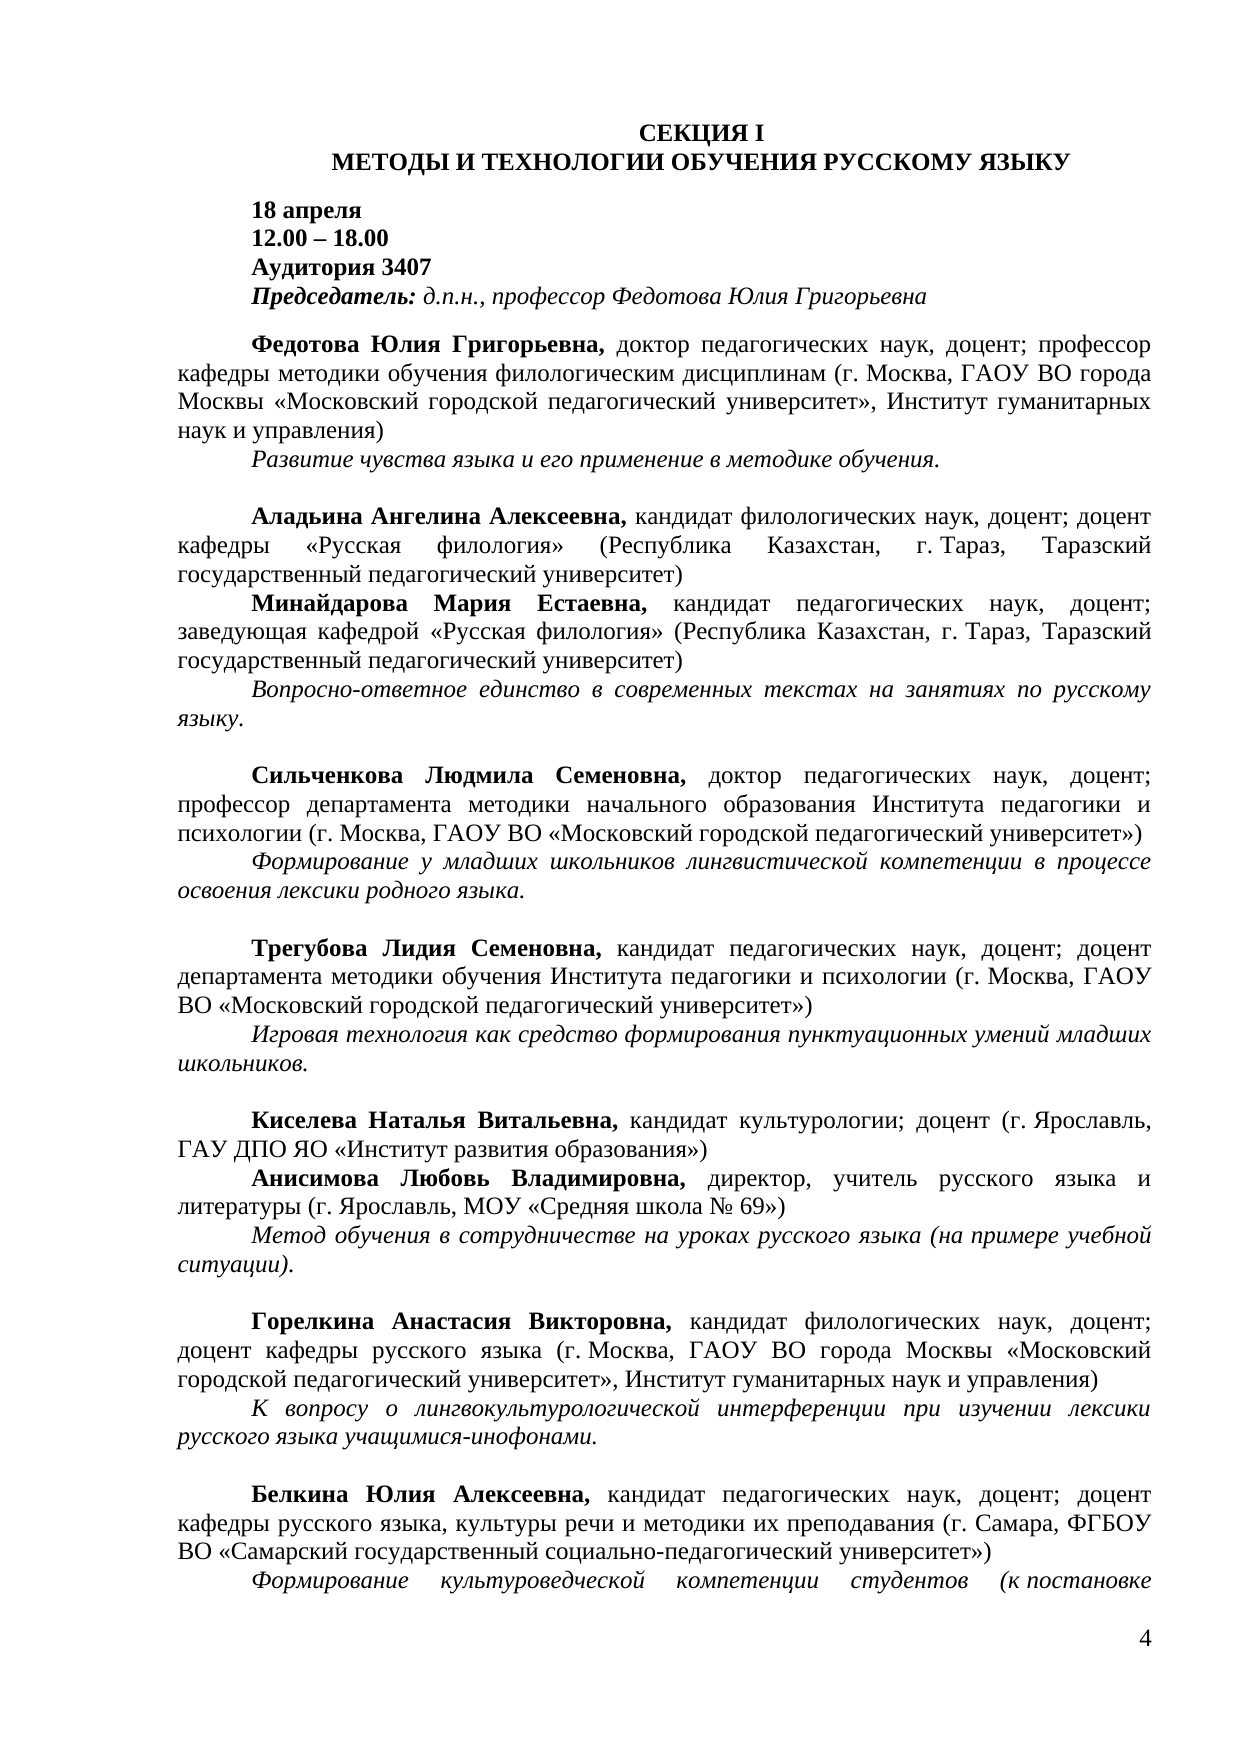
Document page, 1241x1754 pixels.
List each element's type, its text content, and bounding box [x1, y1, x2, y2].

text Аладьина Ангелина Алексеевна, кандидат филологических наук, доцент; доцент кафедры «Русская филология» (Республика Казахстан, г. Тараз, Таразский государственный педагогический университет) [177, 501, 1152, 588]
text МЕТОДЫ И ТЕХНОЛОГИИ ОБУЧЕНИЯ РУССКОМУ ЯЗЫКУ [177, 147, 1152, 176]
text Федотова Юлия Григорьевна, доктор педагогических наук, доцент; профессор кафедры методики обучения филологическим дисциплинам (г. Москва, ГАОУ ВО города Москвы «Московский городской педагогический университет», Институт гуманитарных наук и управления) [177, 329, 1152, 444]
text Горелкина Анастасия Викторовна, кандидат филологических наук, доцент; доцент кафедры русского языка (г. Москва, ГАОУ ВО города Москвы «Московский городской педагогический университет», Институт гуманитарных наук и управления) [177, 1306, 1152, 1393]
text Метод обучения в сотрудничестве на уроках русского языка (на примере учебной ситуации). [177, 1220, 1152, 1278]
text Сильченкова Людмила Семеновна, доктор педагогических наук, доцент; профессор департамента методики начального образования Института педагогики и психологии (г. Москва, ГАОУ ВО «Московский городской педагогический университет») [177, 760, 1152, 846]
text Аудитория 3407 [177, 252, 1152, 281]
text Белкина Юлия Алексеевна, кандидат педагогических наук, доцент; доцент кафедры русского языка, культуры речи и методики их преподавания (г. Самара, ФГБОУ ВО «Самарский государственный социально-педагогический университет») [177, 1479, 1152, 1565]
text Формирование у младших школьников лингвистической компетенции в процессе освоения лексики родного языка. [177, 846, 1152, 904]
text Председатель: д.п.н., профессор Федотова Юлия Григорьевна [177, 281, 1152, 310]
text СЕКЦИЯ I [177, 118, 1152, 147]
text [177, 1565, 1152, 1594]
text Киселева Наталья Витальевна, кандидат культурологии; доцент (г. Ярославль, ГАУ ДПО ЯО «Институт развития образования») [177, 1105, 1152, 1163]
text К вопросу о лингвокультурологической интерференции при изучении лексики русского языка учащимися-инофонами. [177, 1393, 1152, 1450]
text 18 апреля [177, 195, 1152, 223]
text Игровая технология как средство формирования пунктуационных умений младших школьников. [177, 1019, 1152, 1076]
text 12.00 – 18.00 [177, 223, 1152, 252]
text Развитие чувства языка и его применение в методике обучения. [177, 444, 1152, 473]
text Вопросно-ответное единство в современных текстах на занятиях по русскому языку. [177, 674, 1152, 731]
text Трегубова Лидия Семеновна, кандидат педагогических наук, доцент; доцент департамента методики обучения Института педагогики и психологии (г. Москва, ГАОУ ВО «Московский городской педагогический университет») [177, 933, 1152, 1019]
text Анисимова Любовь Владимировна, директор, учитель русского языка и литературы (г. Ярославль, МОУ «Средняя школа № 69») [177, 1163, 1152, 1220]
text Минайдарова Мария Естаевна, кандидат педагогических наук, доцент; заведующая кафедрой «Русская филология» (Республика Казахстан, г. Тараз, Таразский государственный педагогический университет) [177, 588, 1152, 674]
